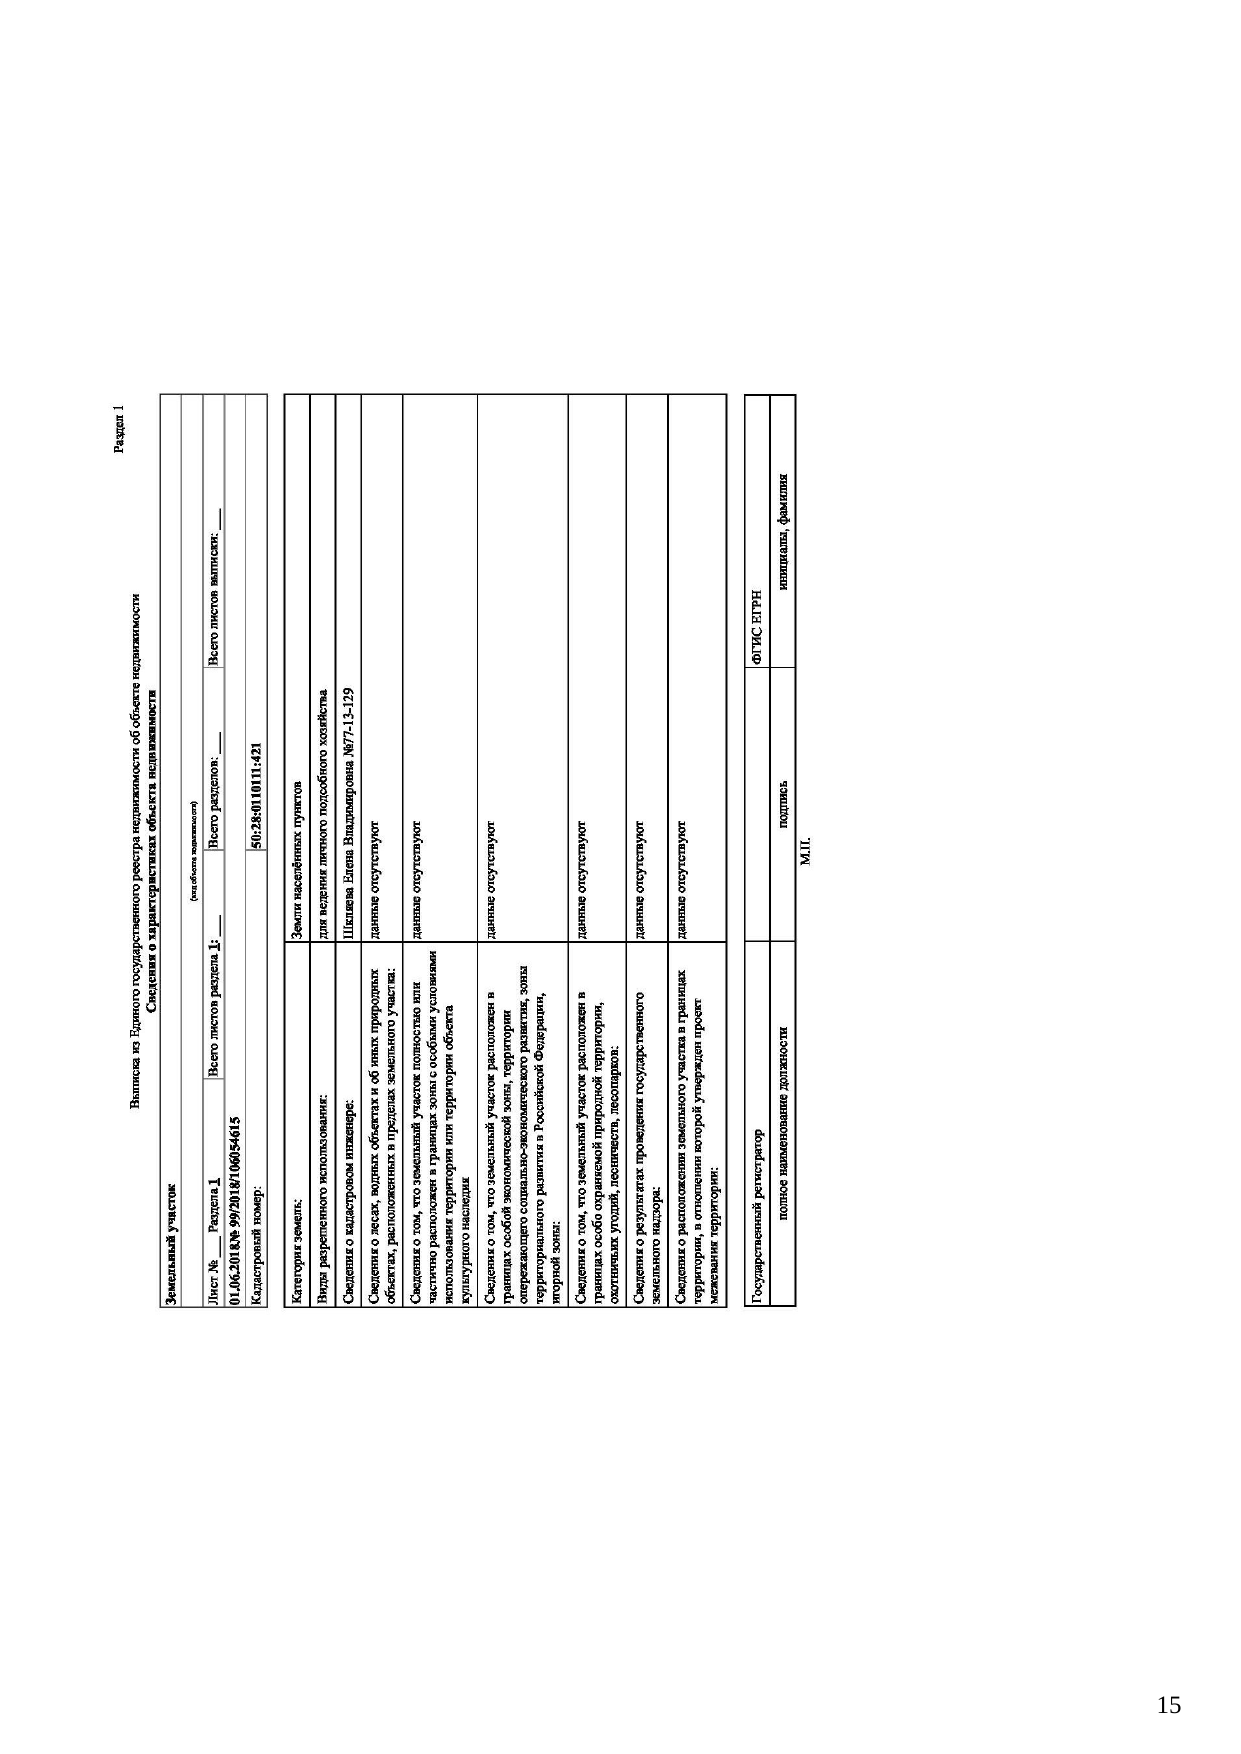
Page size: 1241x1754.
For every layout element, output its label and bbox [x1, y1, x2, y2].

picture [103, 88, 1182, 1614]
